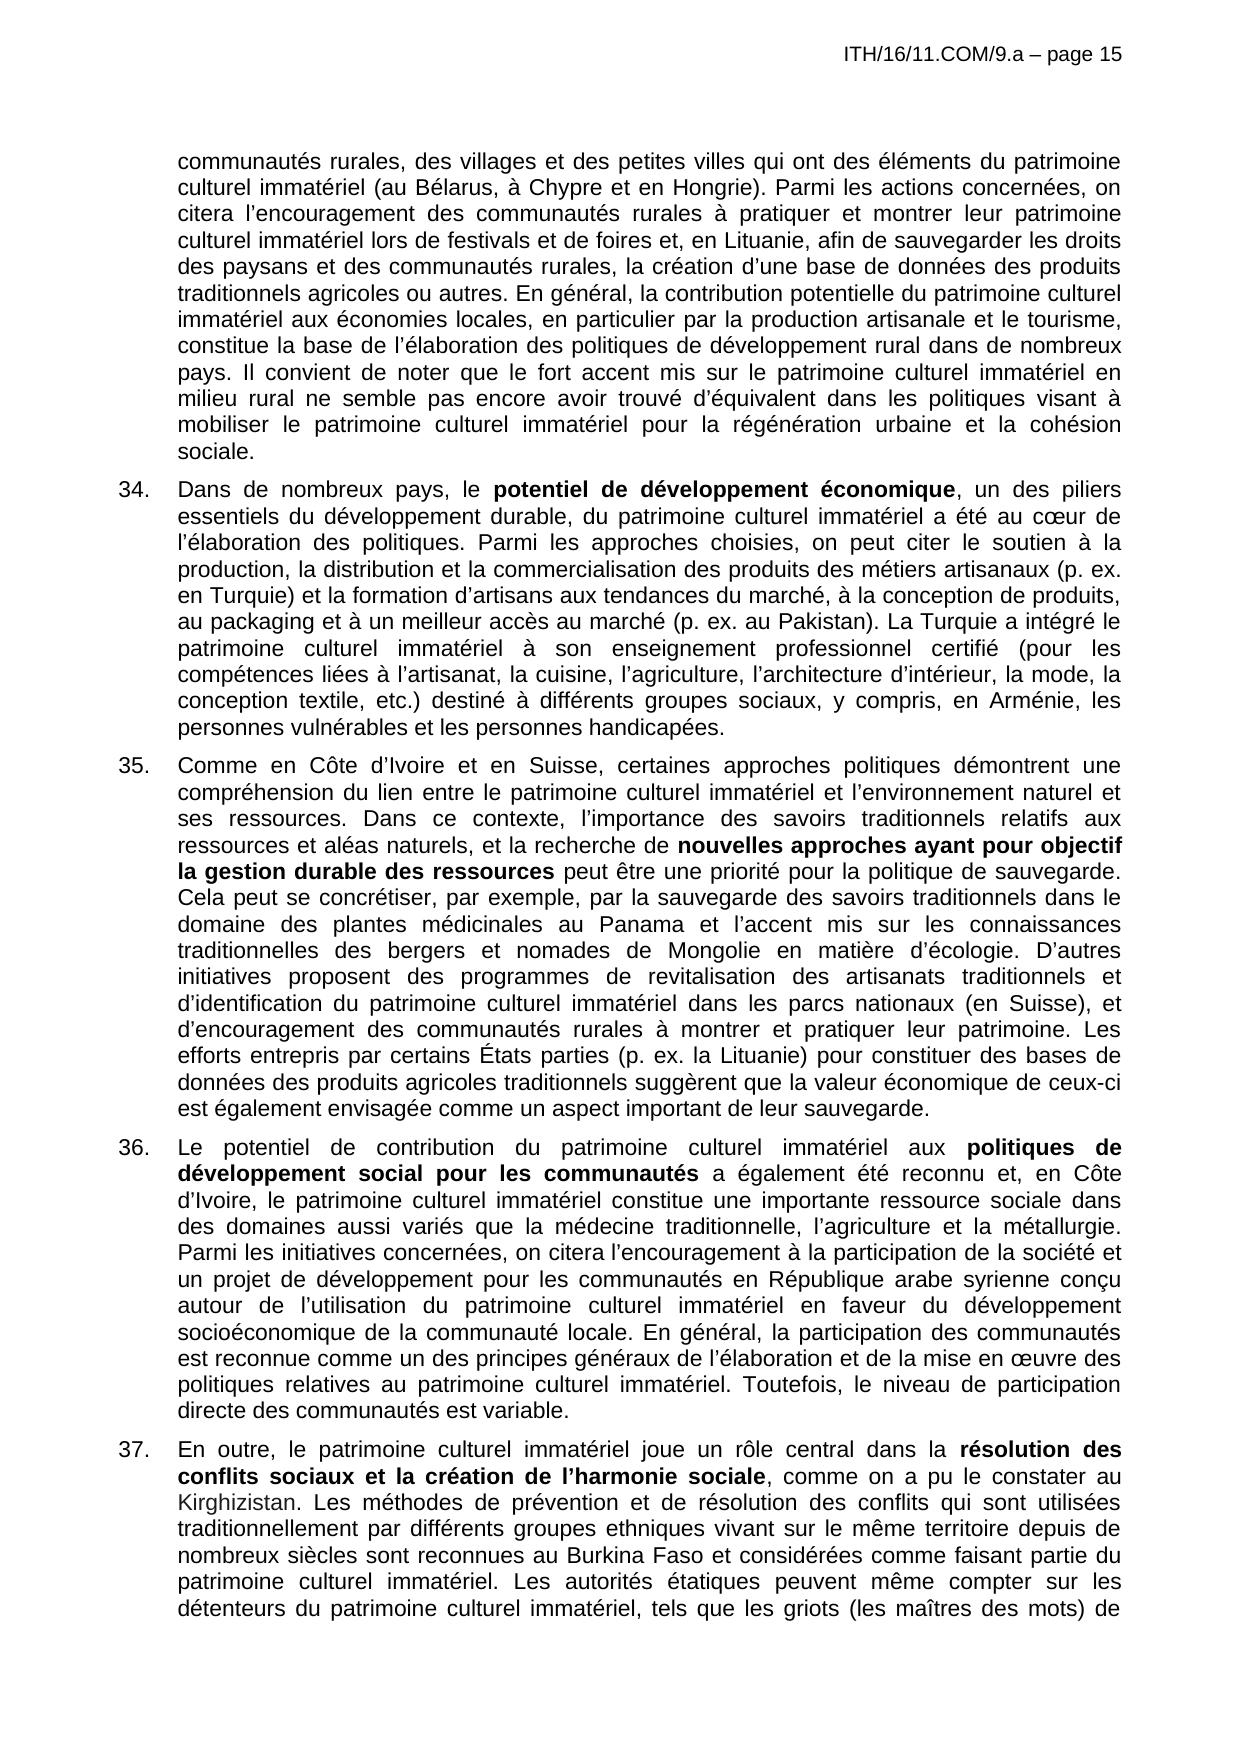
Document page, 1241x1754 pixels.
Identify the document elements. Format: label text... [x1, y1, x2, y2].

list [118, 1436, 1122, 1621]
list Le potentiel de contribution du patrimoine culturel immatériel aux politiques de développement social pour les communautés a également été reconnu et, en Côte d’Ivoire, le patrimoine culturel immatériel constitue une importante ressource sociale dans des domaines aussi variés que la médecine traditionnelle, l’agriculture et la métallurgie. Parmi les initiatives concernées, on citera l’encouragement à la participation de la société et un projet de développement pour les communautés en République arabe syrienne conçu autour de l’utilisation du patrimoine culturel immatériel en faveur du développement socioéconomique de la communauté locale. En général, la participation des communautés est reconnue comme un des principes généraux de l’élaboration et de la mise en œuvre des politiques relatives au patrimoine culturel immatériel. Toutefois, le niveau de participation directe des communautés est variable. [118, 1134, 1122, 1424]
list Dans de nombreux pays, le potentiel de développement économique, un des piliers essentiels du développement durable, du patrimoine culturel immatériel a été au cœur de l’élaboration des politiques. Parmi les approches choisies, on peut citer le soutien à la production, la distribution et la commercialisation des produits des métiers artisanaux (p. ex. en Turquie) et la formation d’artisans aux tendances du marché, à la conception de produits, au packaging et à un meilleur accès au marché (p. ex. au Pakistan). La Turquie a intégré le patrimoine culturel immatériel à son enseignement professionnel certifié (pour les compétences liées à l’artisanat, la cuisine, l’agriculture, l’architecture d’intérieur, la mode, la conception textile, etc.) destiné à différents groupes sociaux, y compris, en Arménie, les personnes vulnérables et les personnes handicapées. [118, 476, 1122, 740]
list Comme en Côte d’Ivoire et en Suisse, certaines approches politiques démontrent une compréhension du lien entre le patrimoine culturel immatériel et l’environnement naturel et ses ressources. Dans ce contexte, l’importance des savoirs traditionnels relatifs aux ressources et aléas naturels, et la recherche de nouvelles approches ayant pour objectif la gestion durable des ressources peut être une priorité pour la politique de sauvegarde. Cela peut se concrétiser, par exemple, par la sauvegarde des savoirs traditionnels dans le domaine des plantes médicinales au Panama et l’accent mis sur les connaissances traditionnelles des bergers et nomades de Mongolie en matière d’écologie. D’autres initiatives proposent des programmes de revitalisation des artisanats traditionnels et d’identification du patrimoine culturel immatériel dans les parcs nationaux (en Suisse), et d’encouragement des communautés rurales à montrer et pratiquer leur patrimoine. Les efforts entrepris par certains États parties (p. ex. la Lituanie) pour constituer des bases de données des produits agricoles traditionnels suggèrent que la valeur économique de ceux-ci est également envisagée comme un aspect important de leur sauvegarde. [118, 752, 1122, 1121]
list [118, 148, 1122, 464]
